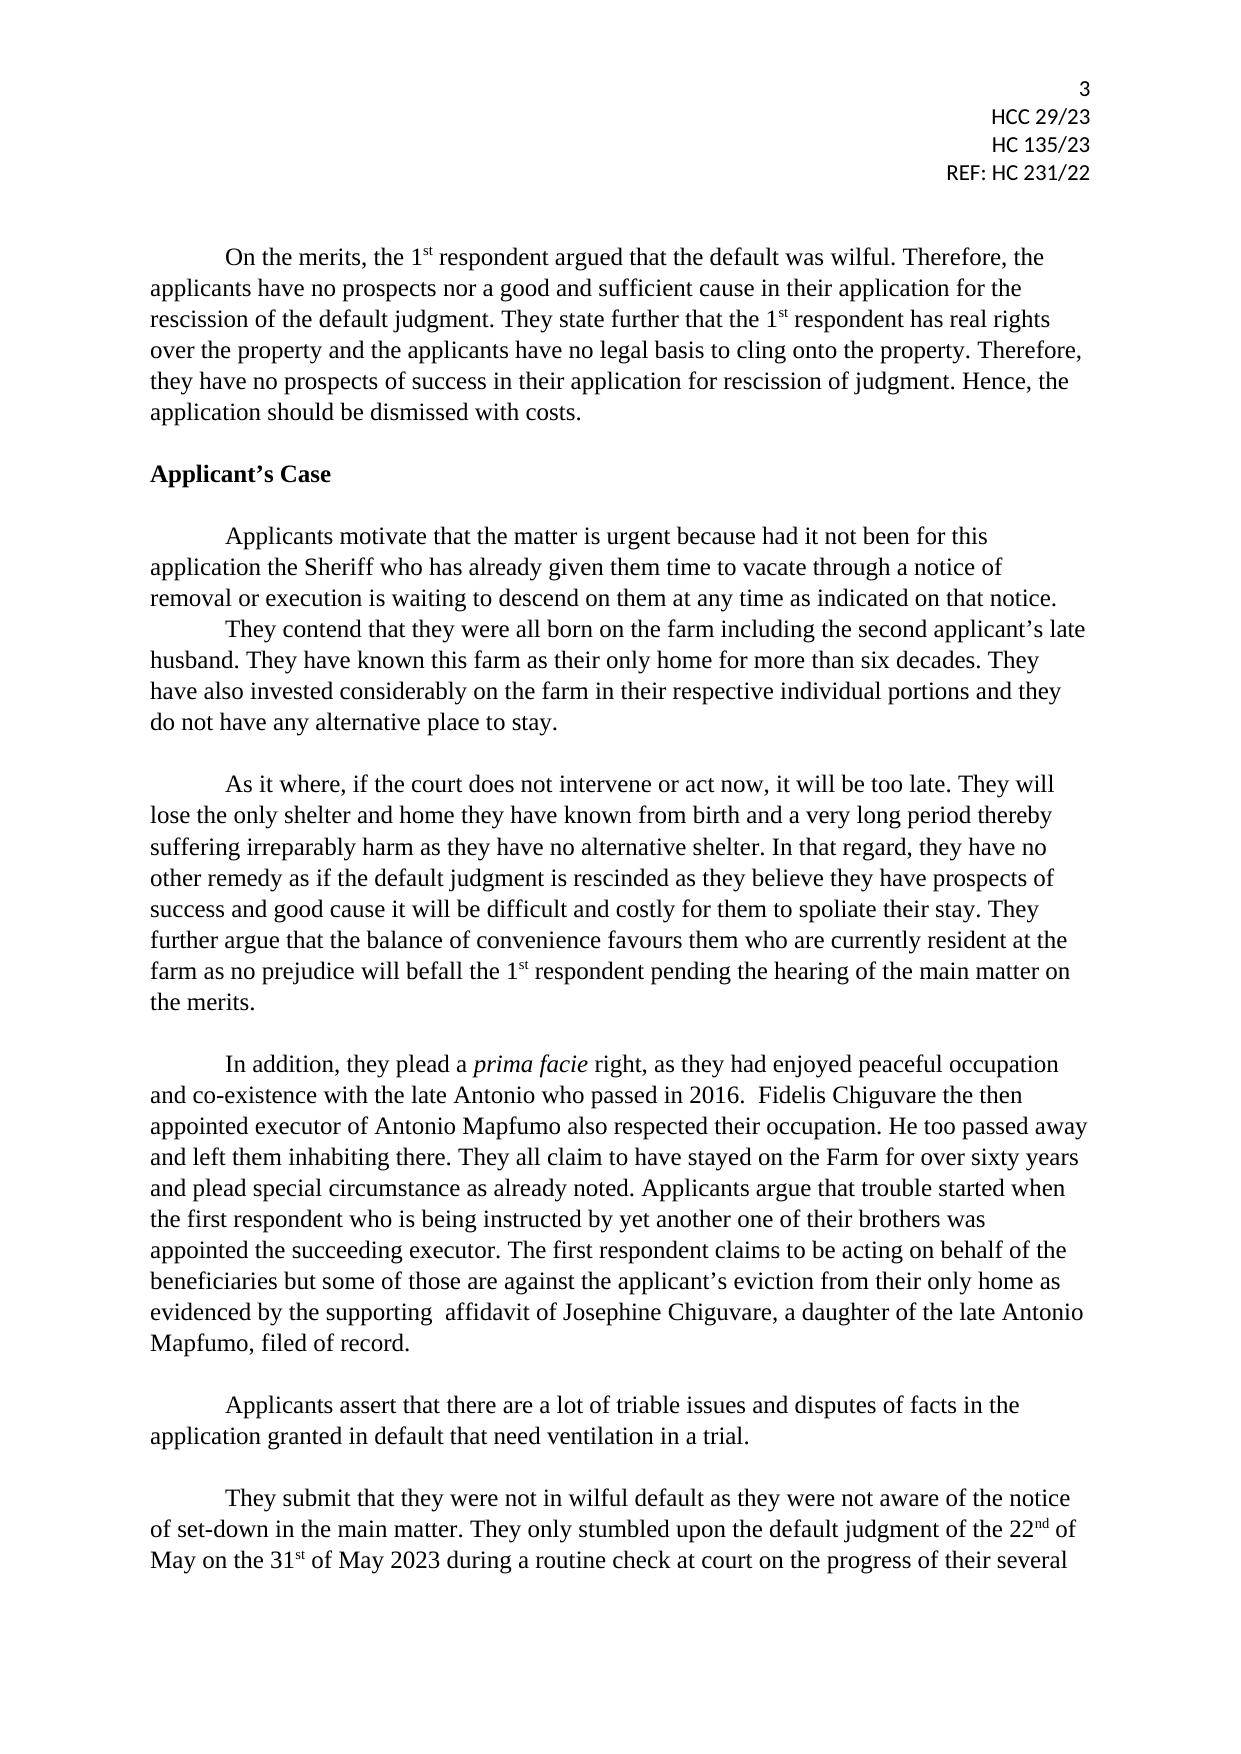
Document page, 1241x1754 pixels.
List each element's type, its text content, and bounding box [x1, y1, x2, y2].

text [150, 1483, 1090, 1574]
text Applicant’s Case [150, 459, 1090, 488]
text On the merits, the 1st respondent argued that the default was wilful. Therefore, the applicants have no prospects nor a good and sufficient cause in their application for the rescission of the default judgment. They state further that the 1st respondent has real rights over the property and the applicants have no legal basis to cling onto the property. Therefore, they have no prospects of success in their application for rescission of judgment. Hence, the application should be dismissed with costs. [150, 242, 1090, 426]
text They contend that they were all born on the farm including the second applicant’s late husband. They have known this farm as their only home for more than six decades. They have also invested considerably on the farm in their respective individual portions and they do not have any alternative place to stay. [150, 614, 1090, 736]
text Applicants motivate that the matter is urgent because had it not been for this application the Sheriff who has already given them time to vacate through a notice of removal or execution is waiting to descend on them at any time as indicated on that notice. [150, 521, 1090, 612]
text In addition, they plead a prima facie right, as they had enjoyed peaceful occupation and co-existence with the late Antonio who passed in 2016. Fidelis Chiguvare the then appointed executor of Antonio Mapfumo also respected their occupation. He too passed away and left them inhabiting there. They all claim to have stayed on the Farm for over sixty years and plead special circumstance as already noted. Applicants argue that trouble started when the first respondent who is being instructed by yet another one of their brothers was appointed the succeeding executor. The first respondent claims to be acting on behalf of the beneficiaries but some of those are against the applicant’s eviction from their only home as evidenced by the supporting affidavit of Josephine Chiguvare, a daughter of the late Antonio Mapfumo, filed of record. [150, 1049, 1090, 1357]
text Applicants assert that there are a lot of triable issues and disputes of facts in the application granted in default that need ventilation in a trial. [150, 1390, 1090, 1450]
text As it where, if the court does not intervene or act now, it will be too late. They will lose the only shelter and home they have known from birth and a very long period thereby suffering irreparably harm as they have no alternative shelter. In that regard, they have no other remedy as if the default judgment is rescinded as they believe they have prospects of success and good cause it will be difficult and costly for them to spoliate their stay. They further argue that the balance of convenience favours them who are currently resident at the farm as no prejudice will befall the 1st respondent pending the hearing of the main matter on the merits. [150, 769, 1090, 1016]
